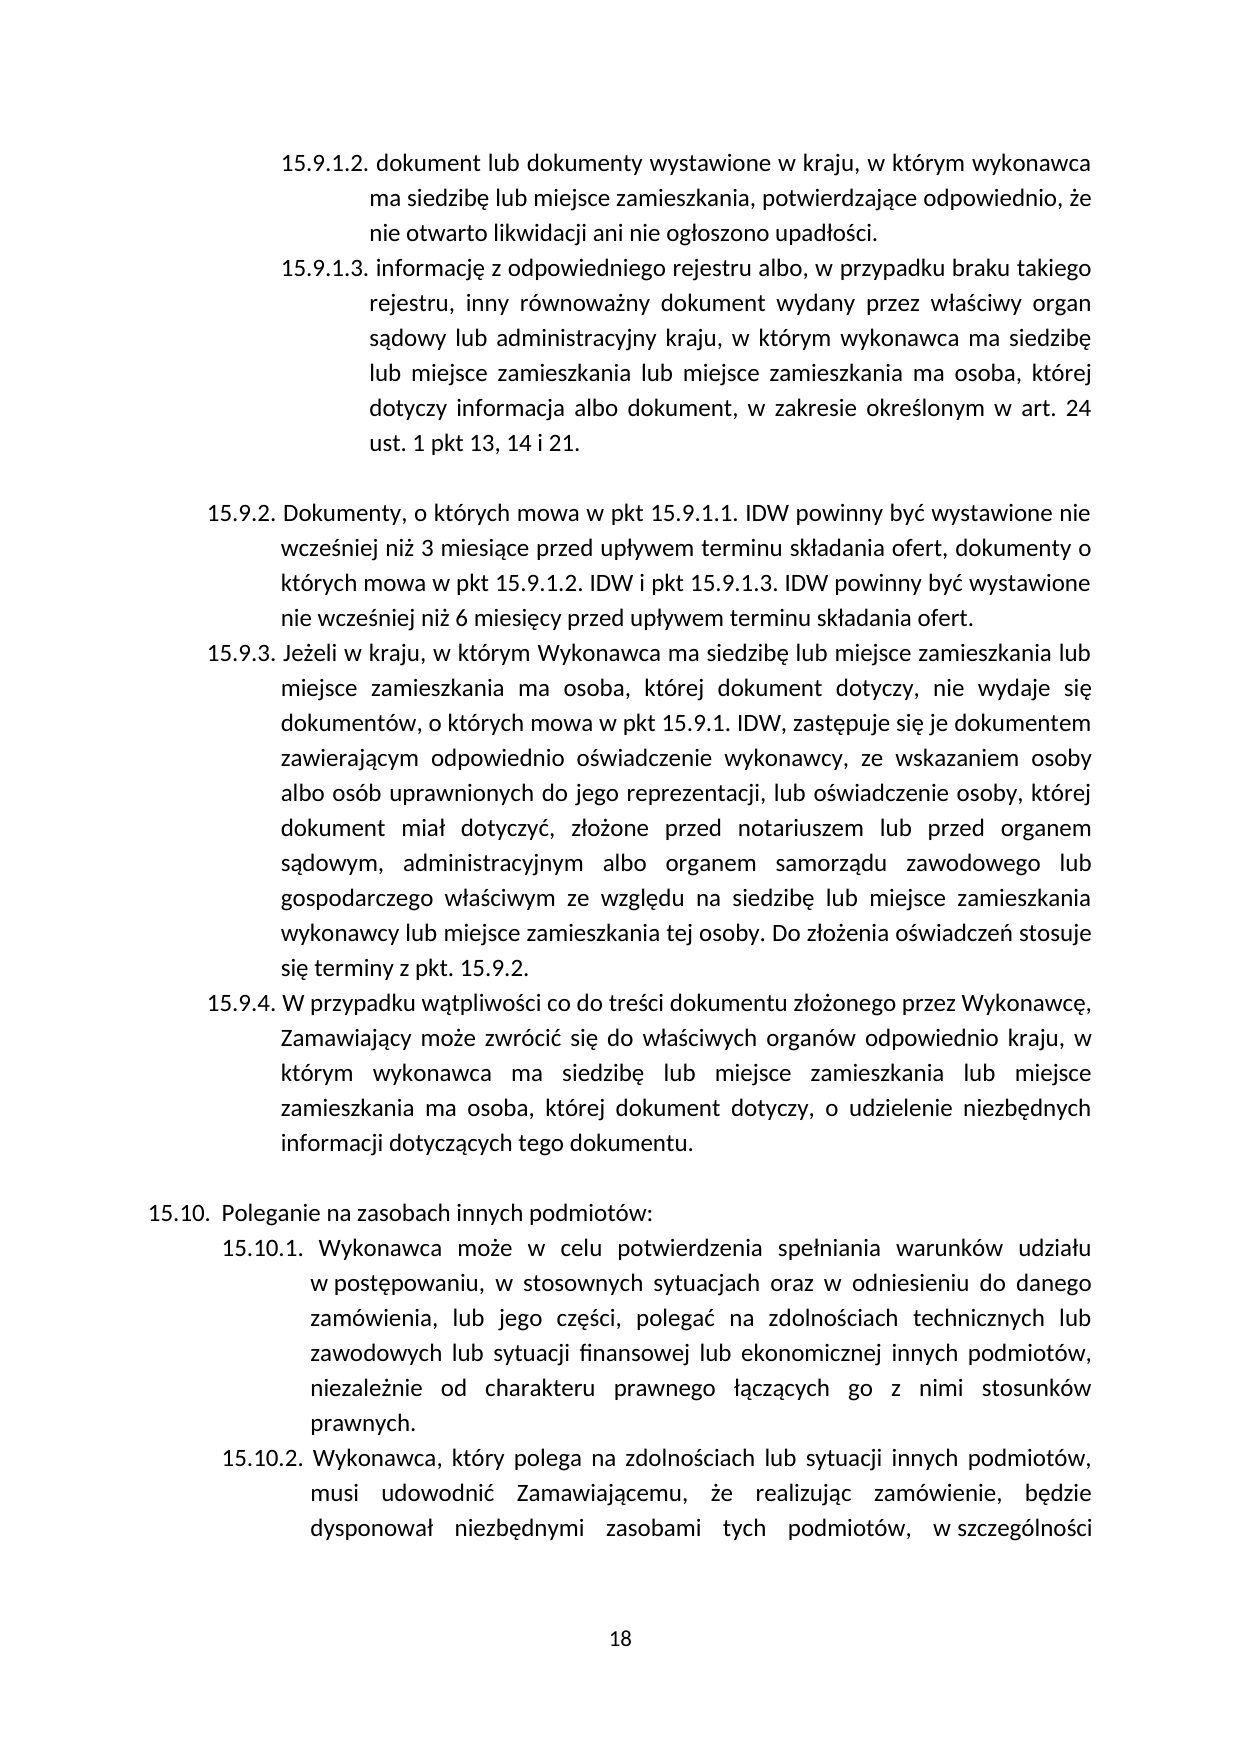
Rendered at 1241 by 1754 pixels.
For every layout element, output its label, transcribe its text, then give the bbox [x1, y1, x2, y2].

text 15.9.1.3. informację z odpowiedniego rejestru albo, w przypadku braku takiego rejestru, inny równoważny dokument wydany przez właściwy organ sądowy lub administracyjny kraju, w którym wykonawca ma siedzibę lub miejsce zamieszkania lub miejsce zamieszkania ma osoba, której dotyczy informacja albo dokument, w zakresie określonym w art. 24 ust. 1 pkt 13, 14 i 21. [281, 253, 1093, 458]
text 15.9.3. Jeżeli w kraju, w którym Wykonawca ma siedzibę lub miejsce zamieszkania lub miejsce zamieszkania ma osoba, której dokument dotyczy, nie wydaje się dokumentów, o których mowa w pkt 15.9.1. IDW, zastępuje się je dokumentem zawierającym odpowiednio oświadczenie wykonawcy, ze wskazaniem osoby albo osób uprawnionych do jego reprezentacji, lub oświadczenie osoby, której dokument miał dotyczyć, złożone przed notariuszem lub przed organem sądowym, administracyjnym albo organem samorządu zawodowego lub gospodarczego właściwym ze względu na siedzibę lub miejsce zamieszkania wykonawcy lub miejsce zamieszkania tej osoby. Do złożenia oświadczeń stosuje się terminy z pkt. 15.9.2. [207, 638, 1093, 983]
text 15.10.1. Wykonawca może w celu potwierdzenia spełniania warunków udziału w postępowaniu, w stosownych sytuacjach oraz w odniesieniu do danego zamówienia, lub jego części, polegać na zdolnościach technicznych lub zawodowych lub sytuacji finansowej lub ekonomicznej innych podmiotów, niezależnie od charakteru prawnego łączących go z nimi stosunków prawnych. [221, 1233, 1093, 1438]
text 15.9.1.2. dokument lub dokumenty wystawione w kraju, w którym wykonawca ma siedzibę lub miejsce zamieszkania, potwierdzające odpowiednio, że nie otwarto likwidacji ani nie ogłoszono upadłości. [281, 148, 1093, 248]
text 15.9.4. W przypadku wątpliwości co do treści dokumentu złożonego przez Wykonawcę, Zamawiający może zwrócić się do właściwych organów odpowiednio kraju, w którym wykonawca ma siedzibę lub miejsce zamieszkania lub miejsce zamieszkania ma osoba, której dokument dotyczy, o udzielenie niezbędnych informacji dotyczących tego dokumentu. [207, 988, 1093, 1158]
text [221, 1443, 1093, 1543]
list Poleganie na zasobach innych podmiotów: [148, 1198, 1093, 1228]
text 15.9.2. Dokumenty, o których mowa w pkt 15.9.1.1. IDW powinny być wystawione nie wcześniej niż 3 miesiące przed upływem terminu składania ofert, dokumenty o których mowa w pkt 15.9.1.2. IDW i pkt 15.9.1.3. IDW powinny być wystawione nie wcześniej niż 6 miesięcy przed upływem terminu składania ofert. [207, 498, 1093, 633]
